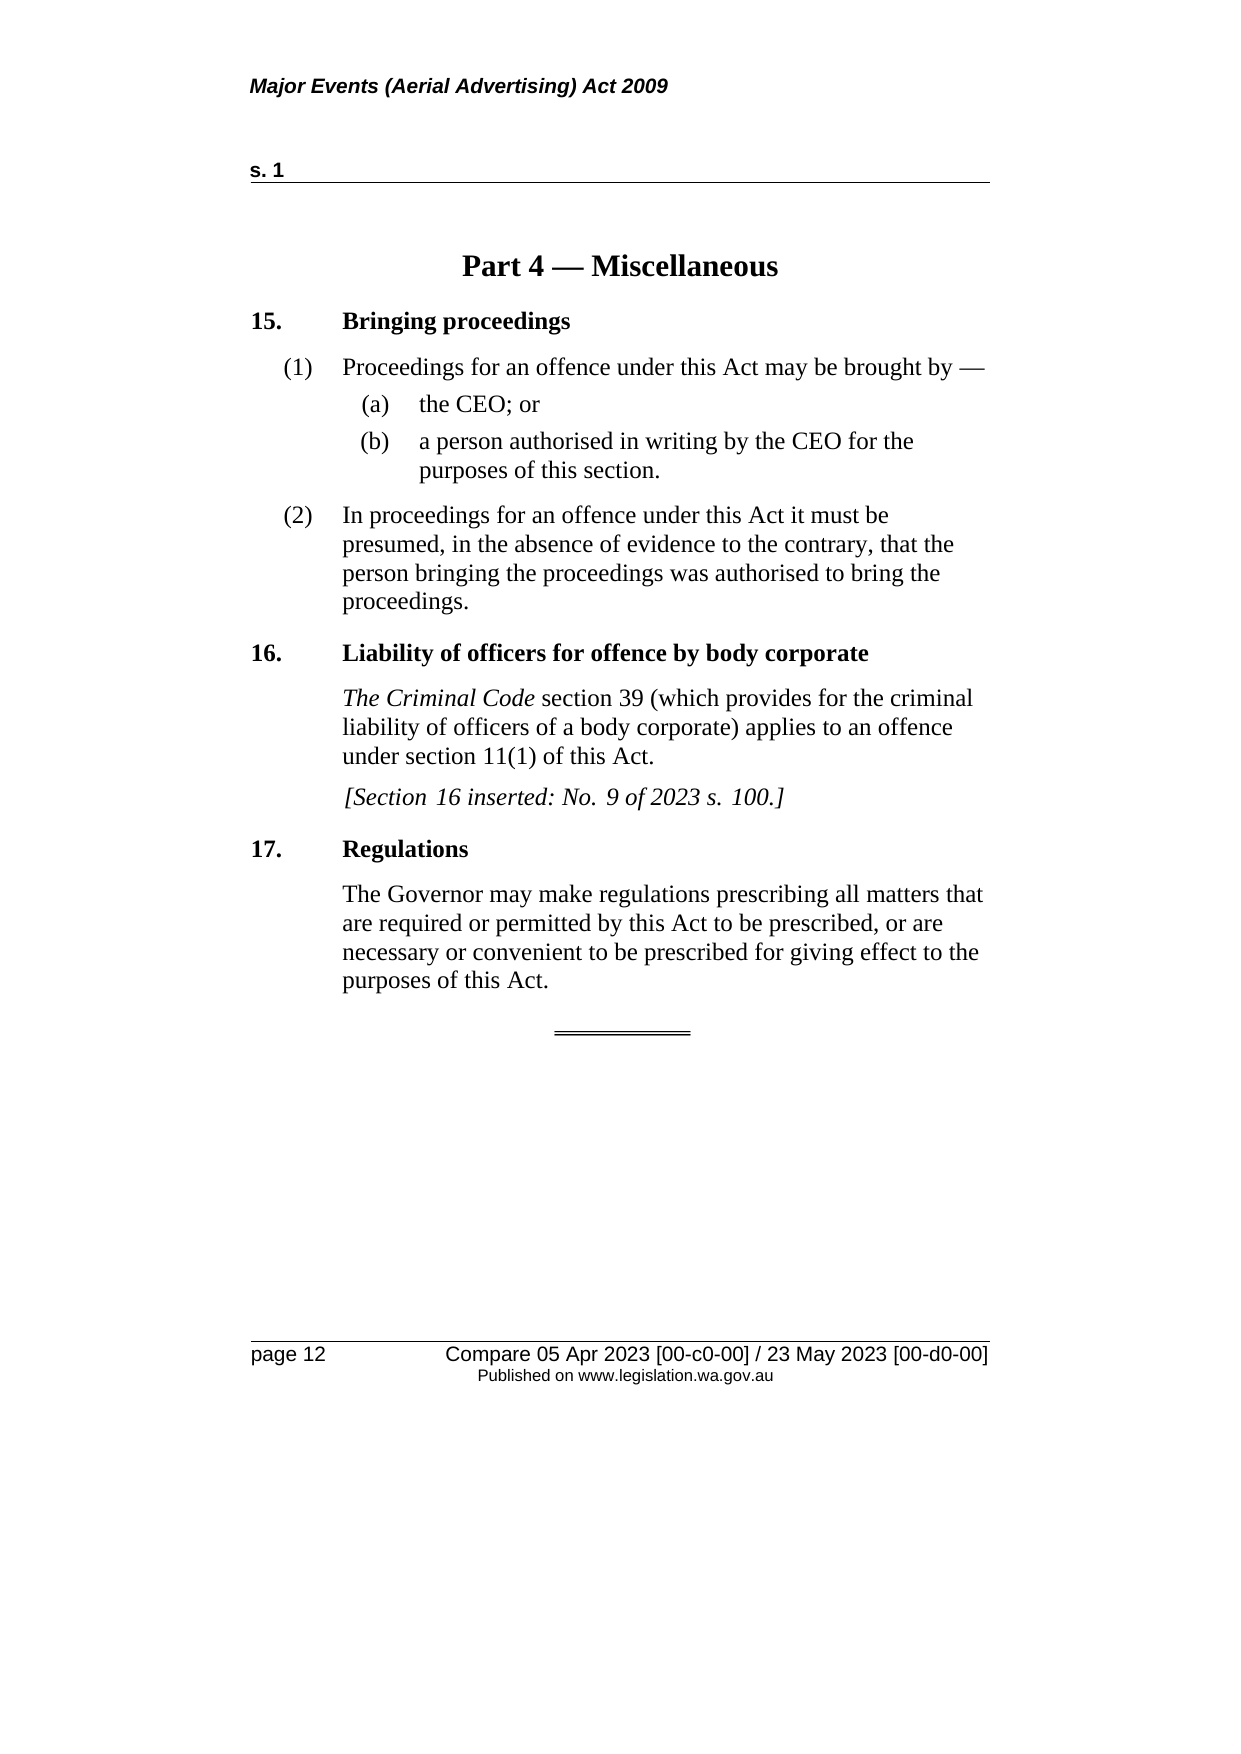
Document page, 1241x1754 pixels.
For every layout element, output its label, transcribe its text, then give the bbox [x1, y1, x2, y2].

text (1) Proceedings for an offence under this Act may be brought by — [251, 352, 990, 381]
subtitle 16. Liability of officers for offence by body corporate [251, 638, 990, 667]
text (a) the CEO; or [251, 389, 990, 418]
text (b) a person authorised in writing by the CEO for the purposes of this section. [251, 426, 990, 483]
text The Criminal Code section 39 (which provides for the criminal liability of officers of a body corporate) applies to an offence under section 11(1) of this Act. [251, 683, 990, 770]
subtitle 15. Bringing proceedings [251, 306, 990, 335]
subtitle Part 4 — Miscellaneous [251, 247, 990, 283]
text [Section 16 inserted: No. 9 of 2023 s. 100.] [251, 782, 990, 811]
subtitle 17. Regulations [251, 834, 990, 863]
picture [543, 1019, 697, 1048]
text (2) In proceedings for an offence under this Act it must be presumed, in the absence of evidence to the contrary, that the person bringing the proceedings was authorised to bring the proceedings. [251, 500, 990, 615]
text The Governor may make regulations prescribing all matters that are required or permitted by this Act to be prescribed, or are necessary or convenient to be prescribed for giving effect to the purposes of this Act. [251, 879, 990, 994]
